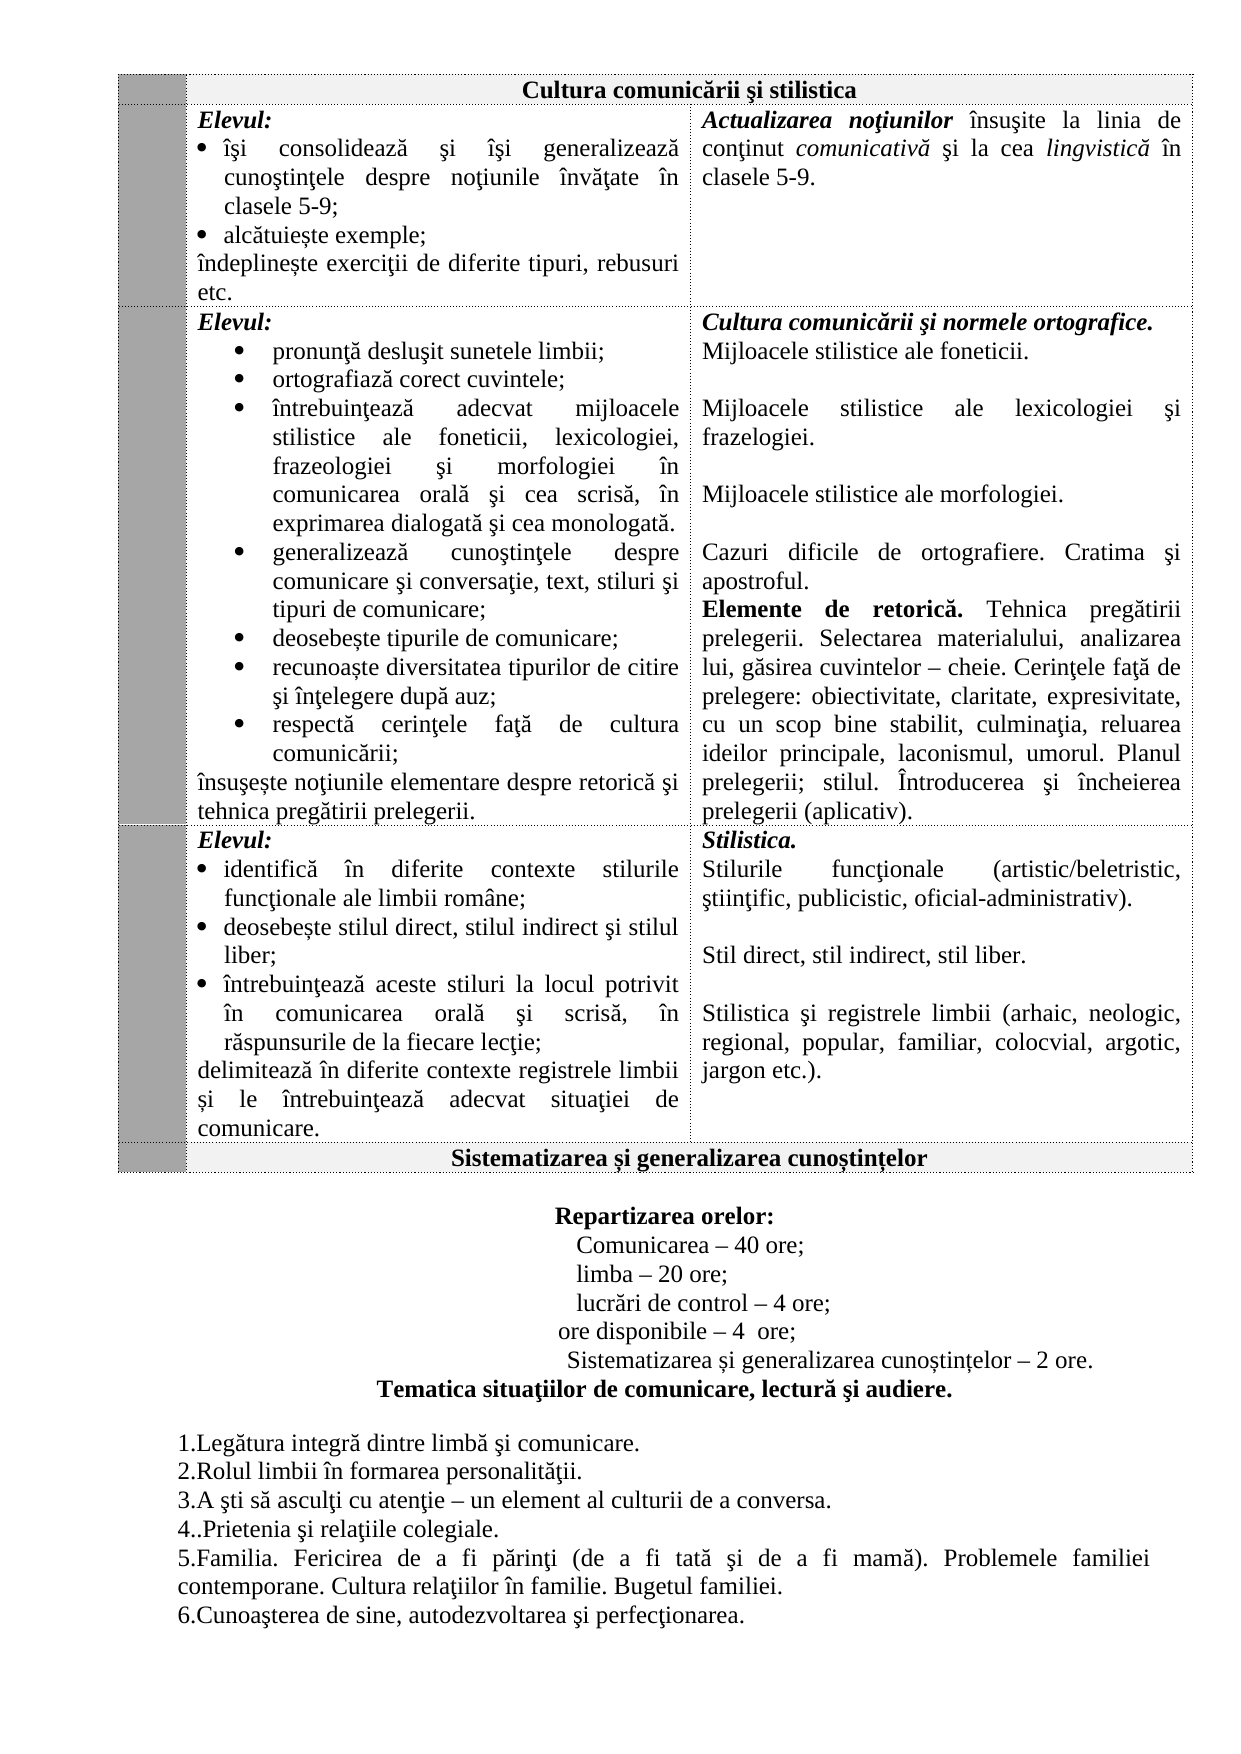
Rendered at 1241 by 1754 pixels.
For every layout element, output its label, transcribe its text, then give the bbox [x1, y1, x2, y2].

text 1.Legătura integră dintre limbă şi comunicare. [177, 1428, 1152, 1456]
table_cell [118, 74, 186, 104]
table_cell [118, 306, 186, 824]
text 5.Familia. Fericirea de a fi părinţi (de a fi tată şi de a fi mamă). Problemele familiei contemporane. Cultura relaţiilor în familie. Bugetul familiei. [177, 1543, 1152, 1600]
text limba – 20 ore; [177, 1259, 1152, 1288]
text ore disponibile – 4 ore; [177, 1316, 1152, 1345]
text Repartizarea orelor: [177, 1201, 1152, 1230]
table_cell Cultura comunicării şi normele ortografice. Mijloacele stilistice ale foneticii. Mijloacele stilistice ale lexicologiei şi frazelogiei. Mijloacele stilistice ale morfologiei. Cazuri dificile de ortografiere. Cratima şi apostroful. Elemente de retorică. Tehnica pregătirii prelegerii. Selectarea materialului, analizarea lui, găsirea cuvintelor – cheie. Cerinţele faţă de prelegere: obiectivitate, claritate, expresivitate, cu un scop bine stabilit, culminaţia, reluarea ideilor principale, laconismul, umorul. Planul prelegerii; stilul. Întroducerea şi încheierea prelegerii (aplicativ). [691, 306, 1192, 824]
table_cell Elevul: pronunţă desluşit sunetele limbii; ortografiază corect cuvintele; întrebuinţează adecvat mijloacele stilistice ale foneticii, lexicologiei, frazeologiei şi morfologiei în comunicarea orală şi cea scrisă, în exprimarea dialogată şi cea monologată. generalizează cunoştinţele despre comunicare şi conversaţie, text, stiluri şi tipuri de comunicare; deosebește tipurile de comunicare; recunoaște diversitatea tipurilor de citire şi înţelegere după auz; respectă cerinţele faţă de cultura comunicării; însuşește noţiunile elementare despre retorică şi tehnica pregătirii prelegerii. [186, 306, 691, 824]
text 6.Cunoaşterea de sine, autodezvoltarea şi perfecţionarea. [177, 1600, 1152, 1629]
table_cell Actualizarea noţiunilor însuşite la linia de conţinut comunicativă şi la cea lingvistică în clasele 5-9. [691, 104, 1192, 306]
table_cell Elevul: identifică în diferite contexte stilurile funcţionale ale limbii române; deosebește stilul direct, stilul indirect şi stilul liber; întrebuinţează aceste stiluri la locul potrivit în comunicarea orală şi scrisă, în răspunsurile de la fiecare lecţie; delimitează în diferite contexte registrele limbii și le întrebuinţează adecvat situaţiei de comunicare. [186, 825, 691, 1142]
text Comunicarea – 40 ore; [177, 1230, 1152, 1259]
text Sistematizarea și generalizarea cunoștințelor – 2 ore. [177, 1345, 1152, 1374]
text 4..Prietenia şi relaţiile colegiale. [177, 1514, 1152, 1543]
table_cell [118, 1142, 186, 1172]
table_cell Stilistica. Stilurile funcţionale (artistic/beletristic, ştiinţific, publicistic, oficial-administrativ). Stil direct, stil indirect, stil liber. Stilistica şi registrele limbii (arhaic, neologic, regional, popular, familiar, colocvial, argotic, jargon etc.). [691, 825, 1192, 1142]
text 3.A şti să asculţi cu atenţie – un element al culturii de a conversa. [177, 1485, 1152, 1514]
table_cell Sistematizarea și generalizarea cunoștințelor [186, 1142, 1192, 1172]
table_cell [118, 104, 186, 306]
text Tematica situaţiilor de comunicare, lectură şi audiere. [177, 1374, 1152, 1403]
table_cell Cultura comunicării şi stilistica [186, 74, 1192, 104]
text 2.Rolul limbii în formarea personalităţii. [177, 1456, 1152, 1485]
table_cell Elevul: îşi consolidează şi îşi generalizează cunoştinţele despre noţiunile învăţate în clasele 5-9; alcătuiește exemple; îndeplinește exerciţii de diferite tipuri, rebusuri etc. [186, 104, 691, 306]
table_cell [118, 825, 186, 1142]
text lucrări de control – 4 ore; [177, 1288, 1152, 1316]
